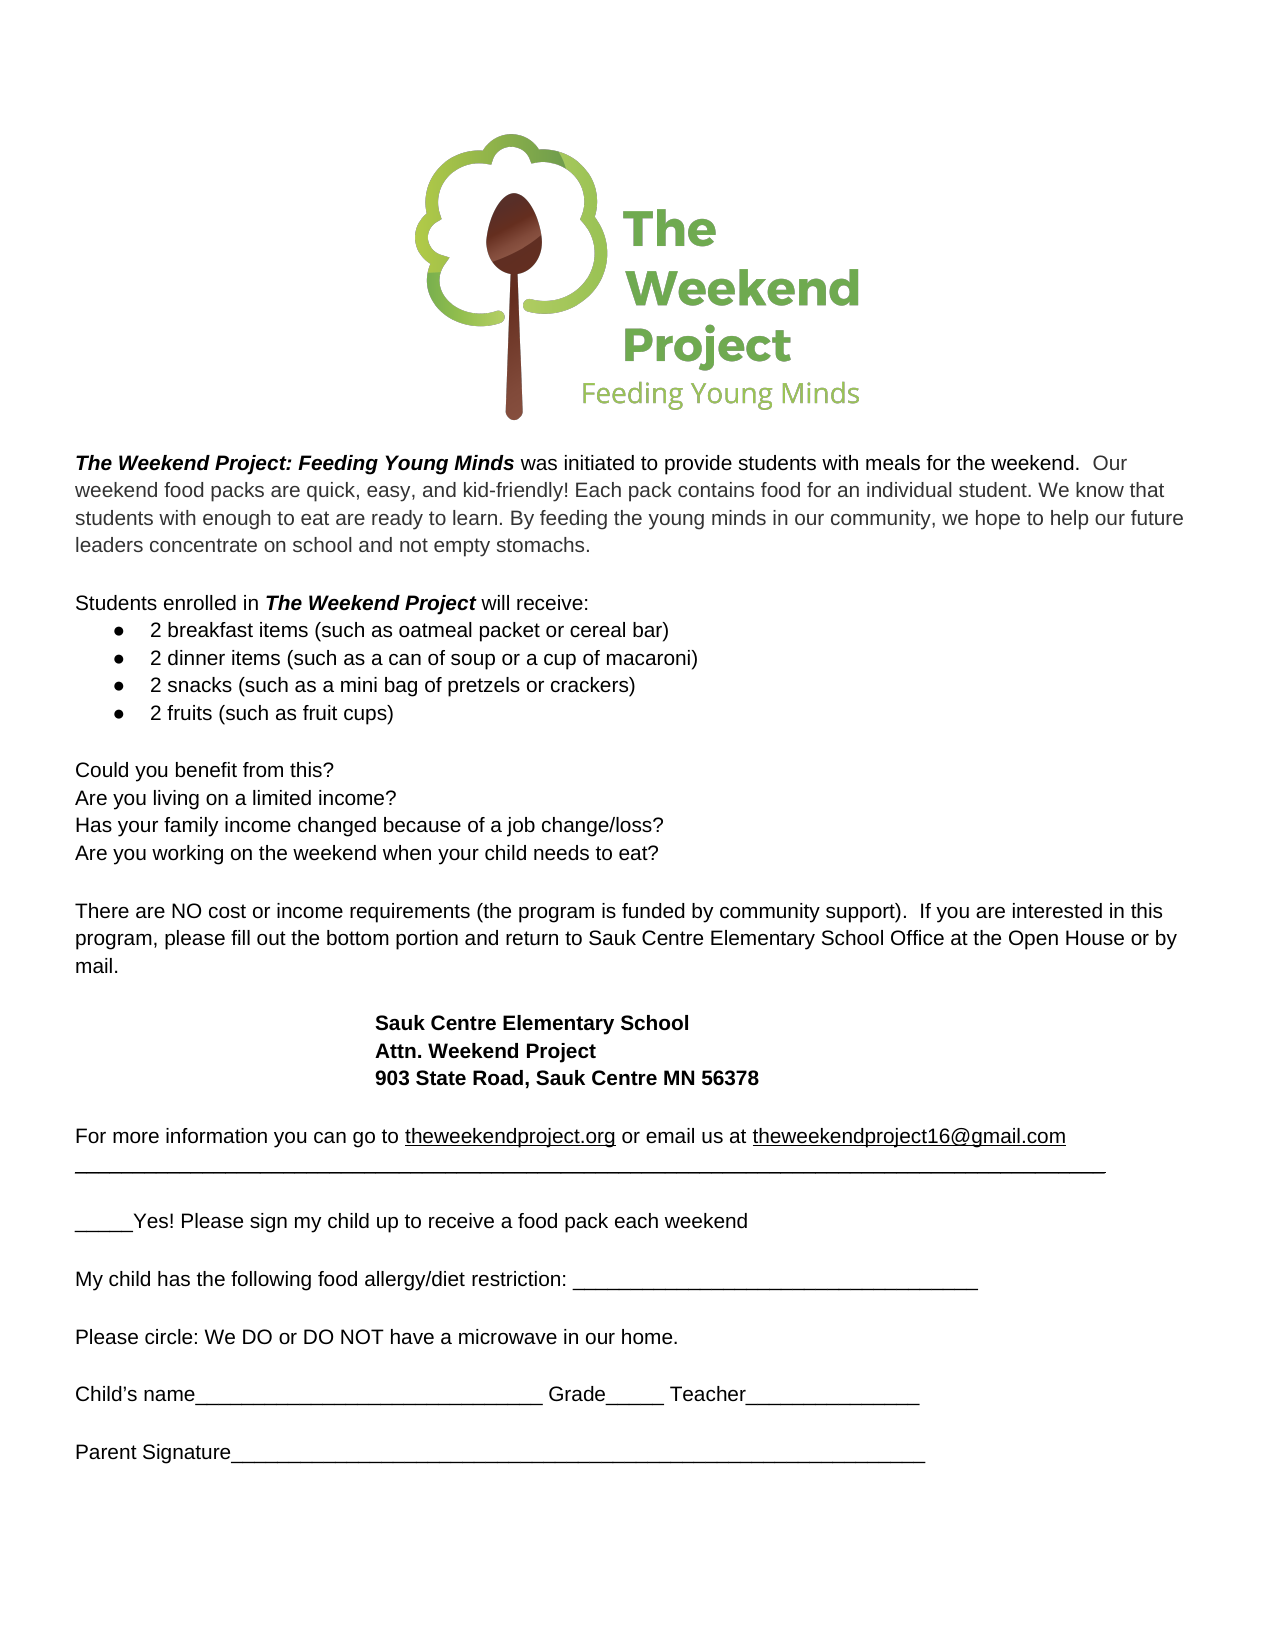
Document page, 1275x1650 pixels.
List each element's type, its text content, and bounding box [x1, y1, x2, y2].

list 2 breakfast items (such as oatmeal packet or cereal bar) [112, 618, 1200, 642]
text Child’s name______________________________ Grade_____ Teacher_______________ [75, 1382, 1200, 1406]
text My child has the following food allergy/diet restriction: ___________________________________ [75, 1267, 1200, 1291]
text 903 State Road, Sauk Centre MN 56378 [300, 1066, 1200, 1090]
text _________________________________________________________________________________________ [75, 1151, 1200, 1175]
list 2 dinner items (such as a can of soup or a cup of macaroni) [112, 646, 1200, 669]
text For more information you can go to theweekendproject.org or email us at theweekendproject16@gmail.com [75, 1124, 1200, 1148]
list 2 snacks (such as a mini bag of pretzels or crackers) [112, 673, 1200, 697]
text Are you working on the weekend when your child needs to eat? [75, 841, 1200, 865]
picture [386, 105, 889, 447]
text The Weekend Project: Feeding Young Minds was initiated to provide students with meals for the weekend. Our weekend food packs are quick, easy, and kid-friendly! Each pack contains food for an individual student. We know that students with enough to eat are ready to learn. By feeding the young minds in our community, we hope to help our future leaders concentrate on school and not empty stomachs. [75, 450, 1200, 557]
text There are NO cost or income requirements (the program is funded by community support). If you are interested in this program, please fill out the bottom portion and return to Sauk Centre Elementary School Office at the Open House or by mail. [75, 898, 1200, 977]
text _____Yes! Please sign my child up to receive a food pack each weekend [75, 1209, 1200, 1233]
text Students enrolled in The Weekend Project will receive: [75, 591, 1200, 614]
text Could you benefit from this? [75, 758, 1200, 782]
text Are you living on a limited income? [75, 786, 1200, 810]
text Please circle: We DO or DO NOT have a microwave in our home. [75, 1324, 1200, 1348]
text Has your family income changed because of a job change/loss? [75, 813, 1200, 837]
text Sauk Centre Elementary School [300, 1011, 1200, 1035]
text Parent Signature____________________________________________________________ [75, 1440, 1200, 1464]
text Attn. Weekend Project [300, 1039, 1200, 1063]
list 2 fruits (such as fruit cups) [112, 701, 1200, 724]
